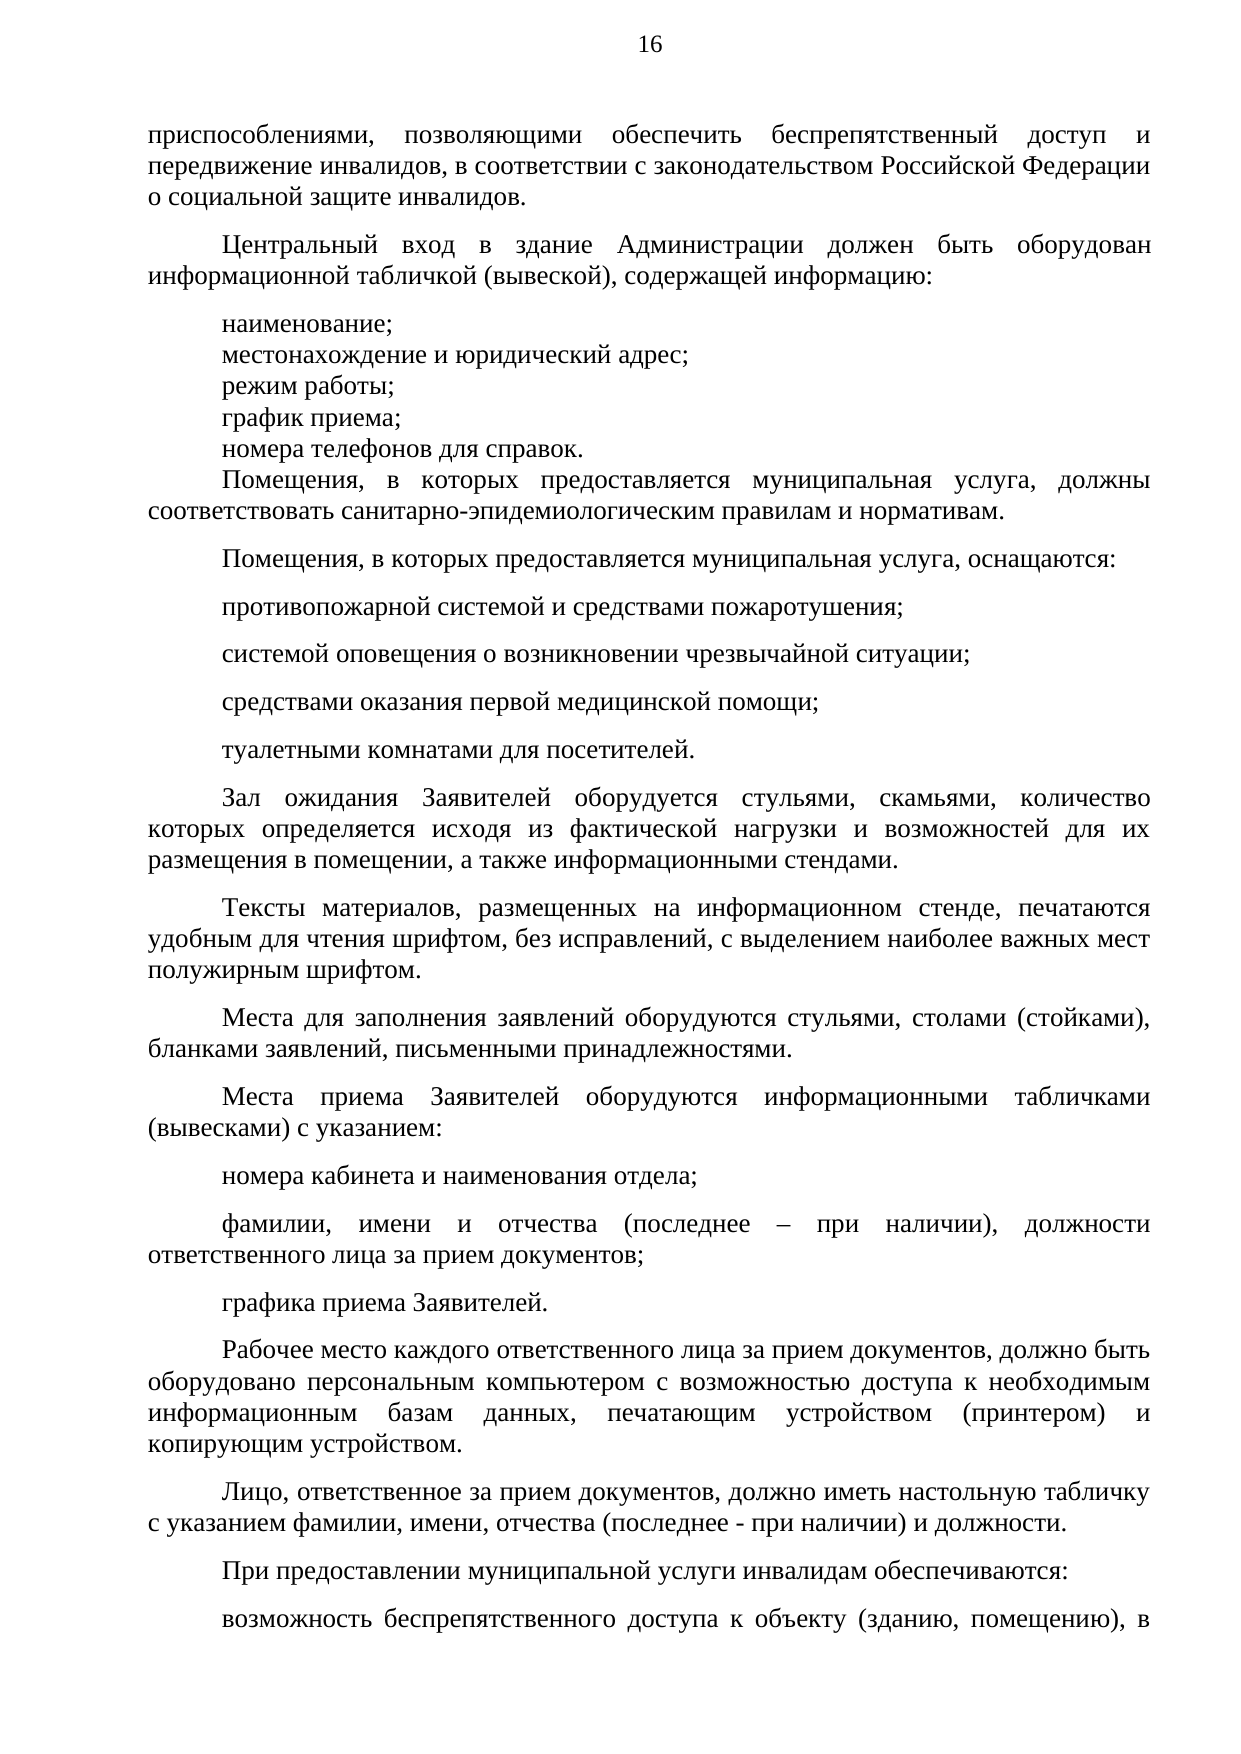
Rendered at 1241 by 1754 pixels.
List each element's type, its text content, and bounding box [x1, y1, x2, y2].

text графика приема Заявителей. [148, 1286, 1152, 1317]
text местонахождение и юридический адрес; [222, 338, 1152, 369]
text номера кабинета и наименования отдела; [148, 1159, 1152, 1190]
text Помещения, в которых предоставляется муниципальная услуга, должны соответствовать санитарно-эпидемиологическим правилам и нормативам. [148, 463, 1152, 525]
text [148, 1602, 1152, 1633]
text график приема; [222, 401, 1152, 432]
text Места приема Заявителей оборудуются информационными табличками (вывесками) с указанием: [148, 1080, 1152, 1142]
text Места для заполнения заявлений оборудуются стульями, столами (стойками), бланками заявлений, письменными принадлежностями. [148, 1001, 1152, 1063]
text Помещения, в которых предоставляется муниципальная услуга, оснащаются: [148, 542, 1152, 573]
text Зал ожидания Заявителей оборудуется стульями, скамьями, количество которых определяется исходя из фактической нагрузки и возможностей для их размещения в помещении, а также информационными стендами. [148, 781, 1152, 874]
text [148, 118, 1152, 212]
text системой оповещения о возникновении чрезвычайной ситуации; [148, 637, 1152, 669]
text Рабочее место каждого ответственного лица за прием документов, должно быть оборудовано персональным компьютером с возможностью доступа к необходимым информационным базам данных, печатающим устройством (принтером) и копирующим устройством. [148, 1334, 1152, 1458]
text туалетными комнатами для посетителей. [148, 733, 1152, 764]
text наименование; [222, 307, 1152, 338]
text При предоставлении муниципальной услуги инвалидам обеспечиваются: [148, 1554, 1152, 1585]
text Центральный вход в здание Администрации должен быть оборудован информационной табличкой (вывеской), содержащей информацию: [148, 228, 1152, 291]
text номера телефонов для справок. [222, 432, 1152, 463]
text Лицо, ответственное за прием документов, должно иметь настольную табличку с указанием фамилии, имени, отчества (последнее - при наличии) и должности. [148, 1475, 1152, 1537]
text фамилии, имени и отчества (последнее – при наличии), должности ответственного лица за прием документов; [148, 1207, 1152, 1269]
text противопожарной системой и средствами пожаротушения; [148, 590, 1152, 621]
text режим работы; [222, 369, 1152, 401]
text Тексты материалов, размещенных на информационном стенде, печатаются удобным для чтения шрифтом, без исправлений, с выделением наиболее важных мест полужирным шрифтом. [148, 891, 1152, 984]
text средствами оказания первой медицинской помощи; [148, 685, 1152, 716]
